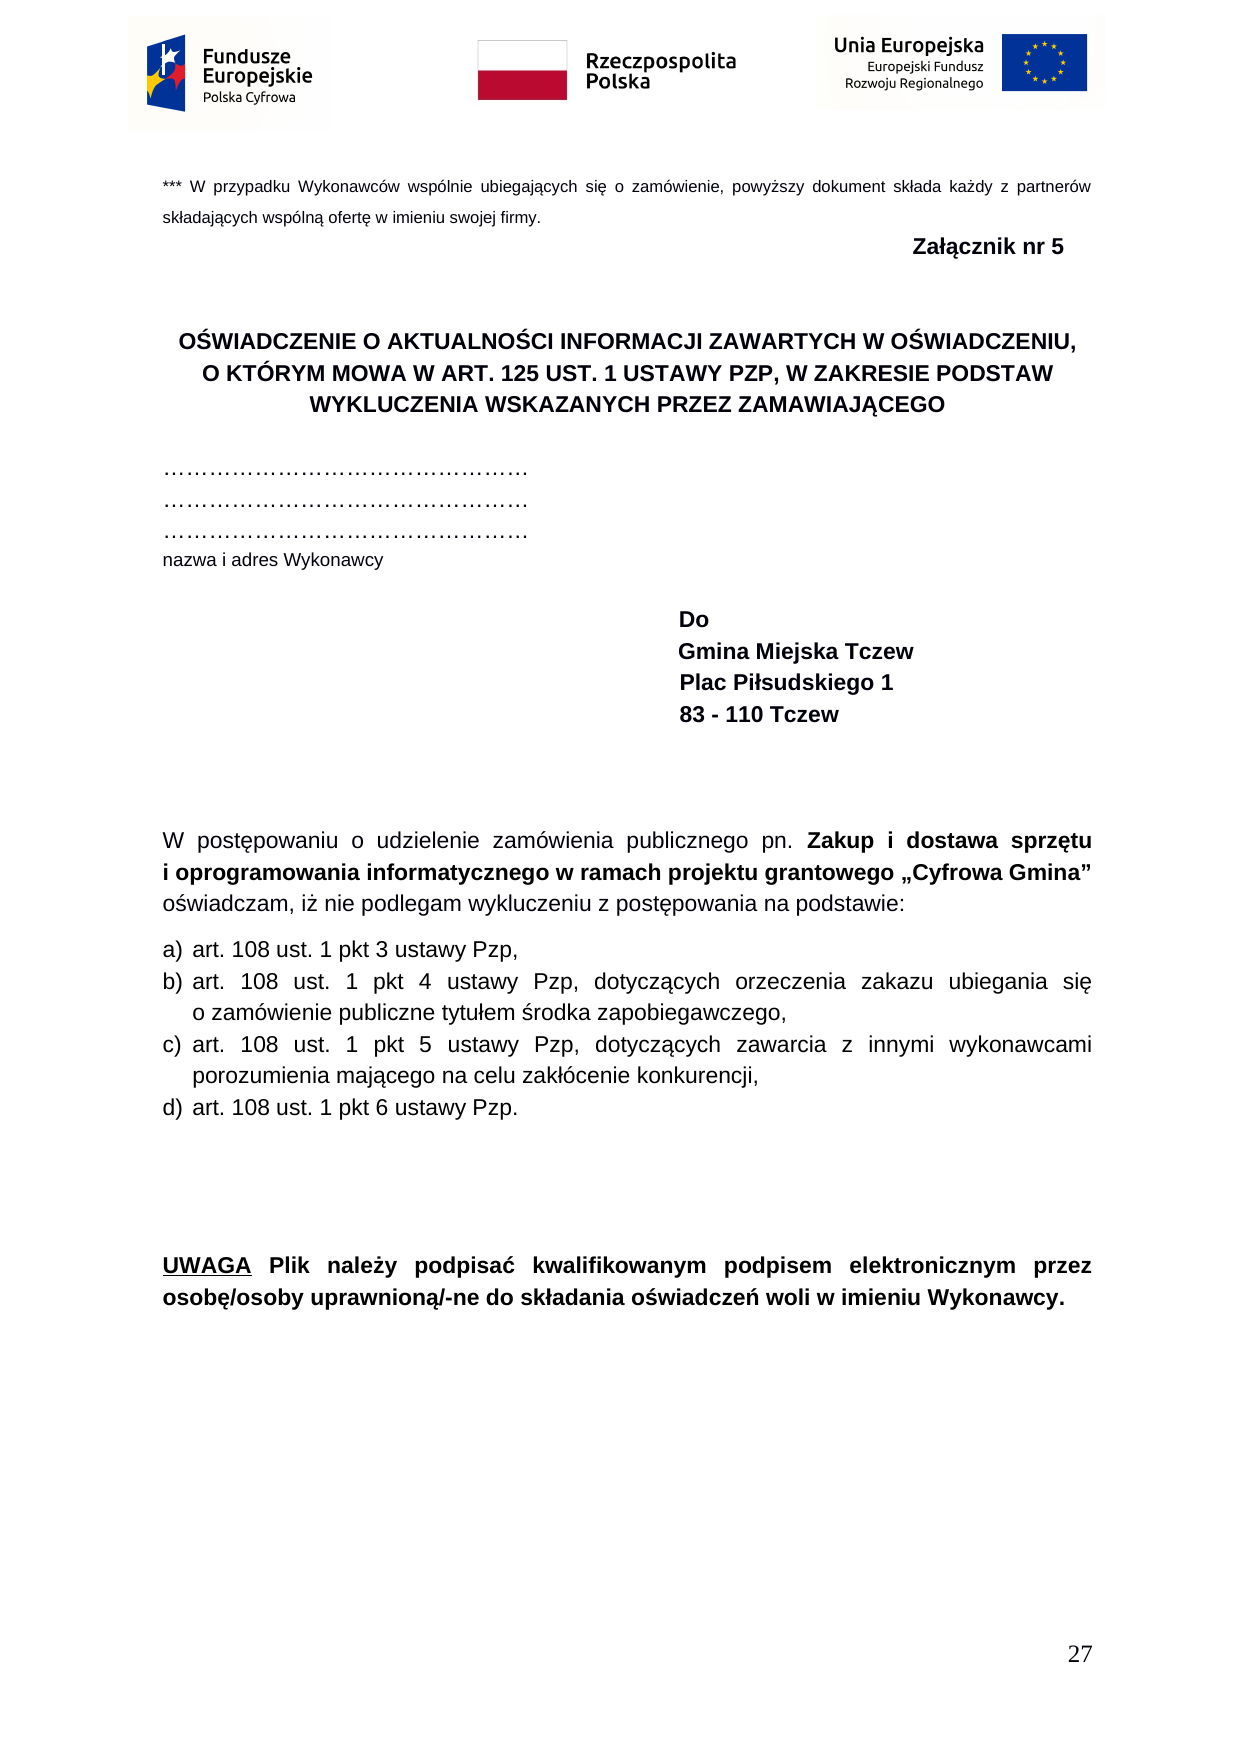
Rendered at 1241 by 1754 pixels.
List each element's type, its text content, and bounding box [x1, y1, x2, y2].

picture [128, 16, 331, 131]
text UWAGA Plik należy podpisać kwalifikowanym podpisem elektronicznym przez osobę/osoby uprawnioną/-ne do składania oświadczeń woli w imieniu Wykonawcy. [162, 1252, 1093, 1310]
text OŚWIADCZENIE O AKTUALNOŚCI INFORMACJI ZAWARTYCH W OŚWIADCZENIU, O KTÓRYM MOWA W ART. 125 UST. 1 USTAWY PZP, W ZAKRESIE PODSTAW WYKLUCZENIA WSKAZANYCH PRZEZ ZAMAWIAJĄCEGO [162, 328, 1093, 417]
text ………………………………………… [162, 454, 1093, 481]
list art. 108 ust. 1 pkt 6 ustawy Pzp. [162, 1094, 1093, 1120]
text Gmina Miejska Tczew [162, 638, 1093, 664]
picture [816, 15, 1106, 110]
text W postępowaniu o udzielenie zamówienia publicznego pn. Zakup i dostawa sprzętu i oprogramowania informatycznego w ramach projektu grantowego „Cyfrowa Gmina” oświadczam, iż nie podlegam wykluczeniu z postępowania na podstawie: [162, 827, 1093, 917]
text Załącznik nr 5 [837, 233, 1093, 259]
text nazwa i adres Wykonawcy [162, 549, 1093, 570]
text Plac Piłsudskiego 1 [679, 669, 1093, 696]
picture [458, 21, 754, 120]
list art. 108 ust. 1 pkt 3 ustawy Pzp, [162, 936, 1093, 963]
text ………………………………………… [162, 486, 1093, 512]
list art. 108 ust. 1 pkt 4 ustawy Pzp, dotyczących orzeczenia zakazu ubiegania się o zamówienie publiczne tytułem środka zapobiegawczego, [162, 968, 1093, 1026]
text *** W przypadku Wykonawców wspólnie ubiegających się o zamówienie, powyższy dokument składa każdy z partnerów składających wspólną ofertę w imieniu swojej firmy. [162, 177, 1093, 228]
text ………………………………………… [162, 517, 1093, 544]
text Do [679, 606, 1093, 633]
text 83 - 110 Tczew [162, 701, 1093, 727]
list art. 108 ust. 1 pkt 5 ustawy Pzp, dotyczących zawarcia z innymi wykonawcami porozumienia mającego na celu zakłócenie konkurencji, [162, 1031, 1093, 1089]
